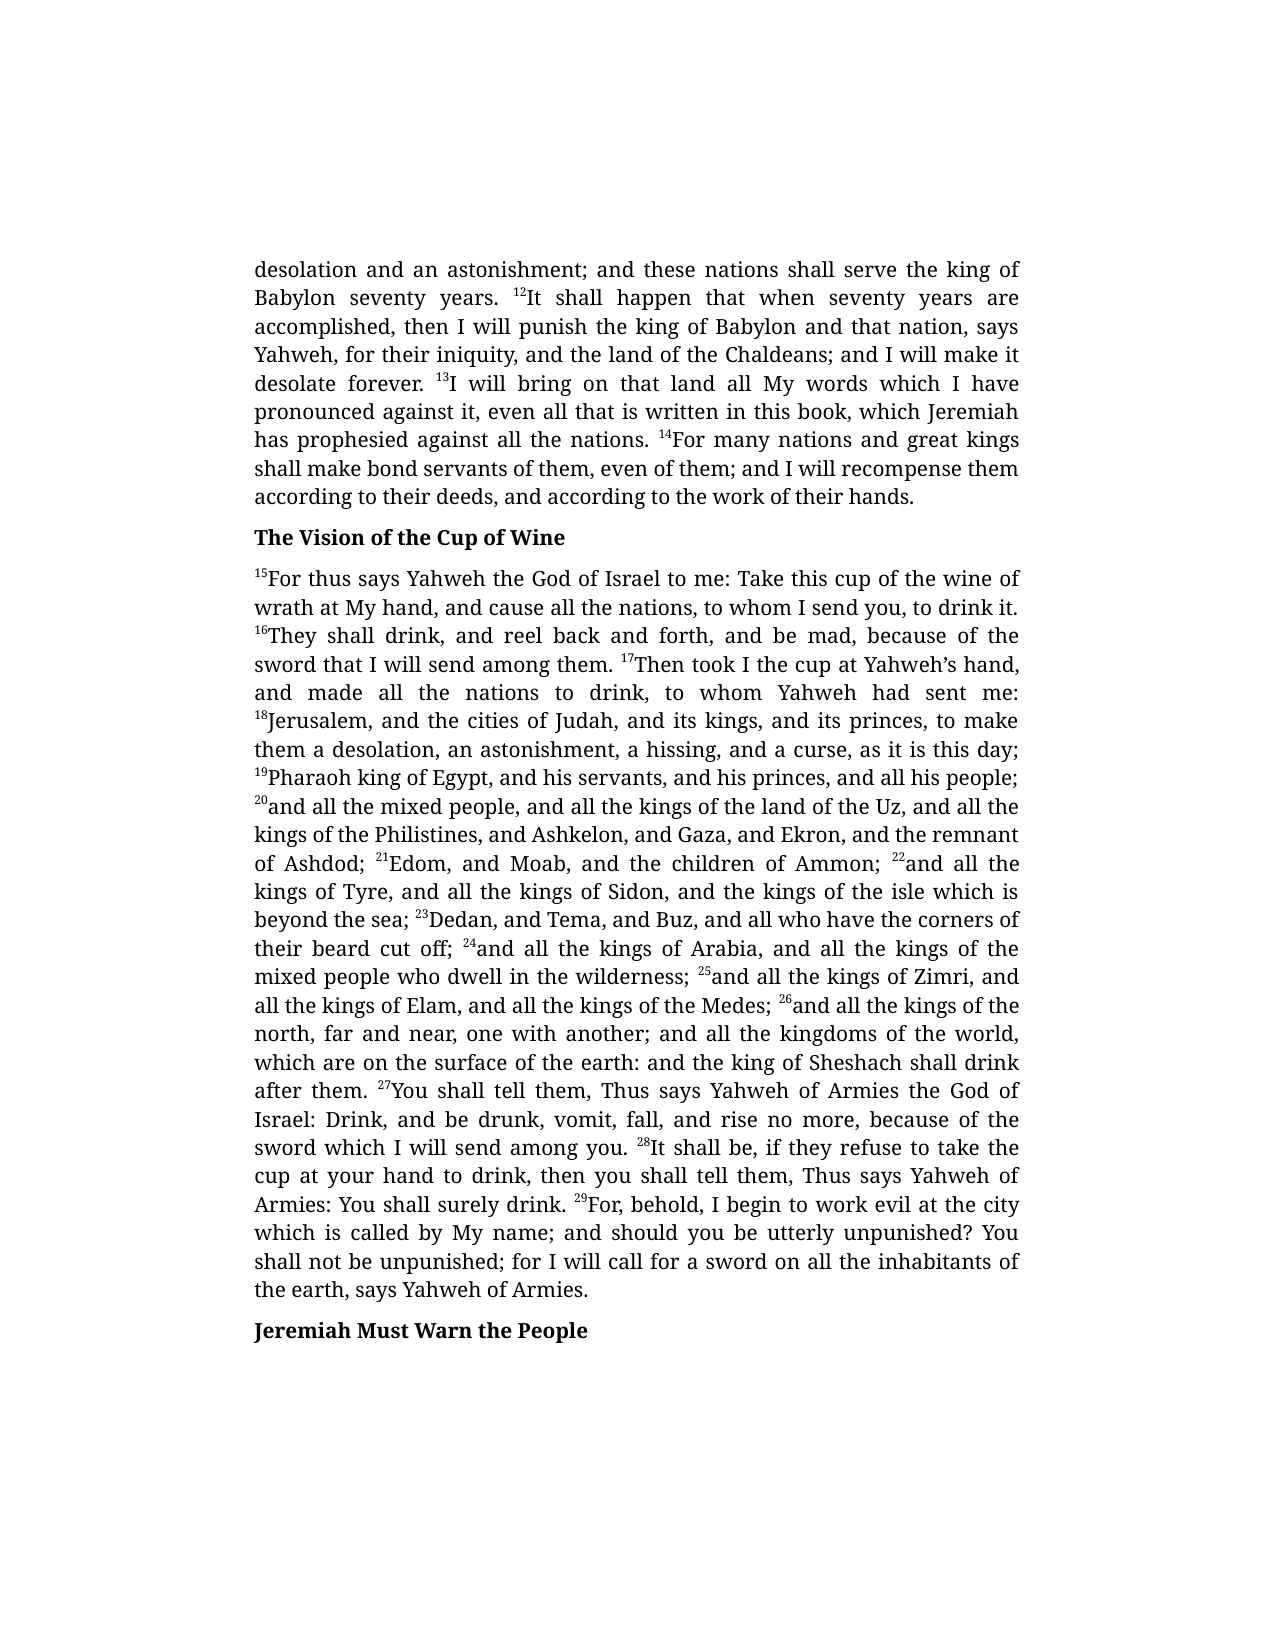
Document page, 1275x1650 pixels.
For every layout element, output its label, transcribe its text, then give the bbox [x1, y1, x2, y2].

text The Vision of the Cup of Wine [254, 523, 1020, 552]
text Jeremiah Must Warn the People [254, 1316, 1020, 1345]
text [254, 255, 1020, 511]
text 15For thus says Yahweh the God of Israel to me: Take this cup of the wine of wrath at My hand, and cause all the nations, to whom I send you, to drink it. 16They shall drink, and reel back and forth, and be mad, because of the sword that I will send among them. 17Then took I the cup at Yahweh’s hand, and made all the nations to drink, to whom Yahweh had sent me: 18Jerusalem, and the cities of Judah, and its kings, and its princes, to make them a desolation, an astonishment, a hissing, and a curse, as it is this day; 19Pharaoh king of Egypt, and his servants, and his princes, and all his people; 20and all the mixed people, and all the kings of the land of the Uz, and all the kings of the Philistines, and Ashkelon, and Gaza, and Ekron, and the remnant of Ashdod; 21Edom, and Moab, and the children of Ammon; 22and all the kings of Tyre, and all the kings of Sidon, and the kings of the isle which is beyond the sea; 23Dedan, and Tema, and Buz, and all who have the corners of their beard cut off; 24and all the kings of Arabia, and all the kings of the mixed people who dwell in the wilderness; 25and all the kings of Zimri, and all the kings of Elam, and all the kings of the Medes; 26and all the kings of the north, far and near, one with another; and all the kingdoms of the world, which are on the surface of the earth: and the king of Sheshach shall drink after them. 27You shall tell them, Thus says Yahweh of Armies the God of Israel: Drink, and be drunk, vomit, fall, and rise no more, because of the sword which I will send among you. 28It shall be, if they refuse to take the cup at your hand to drink, then you shall tell them, Thus says Yahweh of Armies: You shall surely drink. 29For, behold, I begin to work evil at the city which is called by My name; and should you be utterly unpunished? You shall not be unpunished; for I will call for a sword on all the inhabitants of the earth, says Yahweh of Armies. [254, 564, 1020, 1304]
